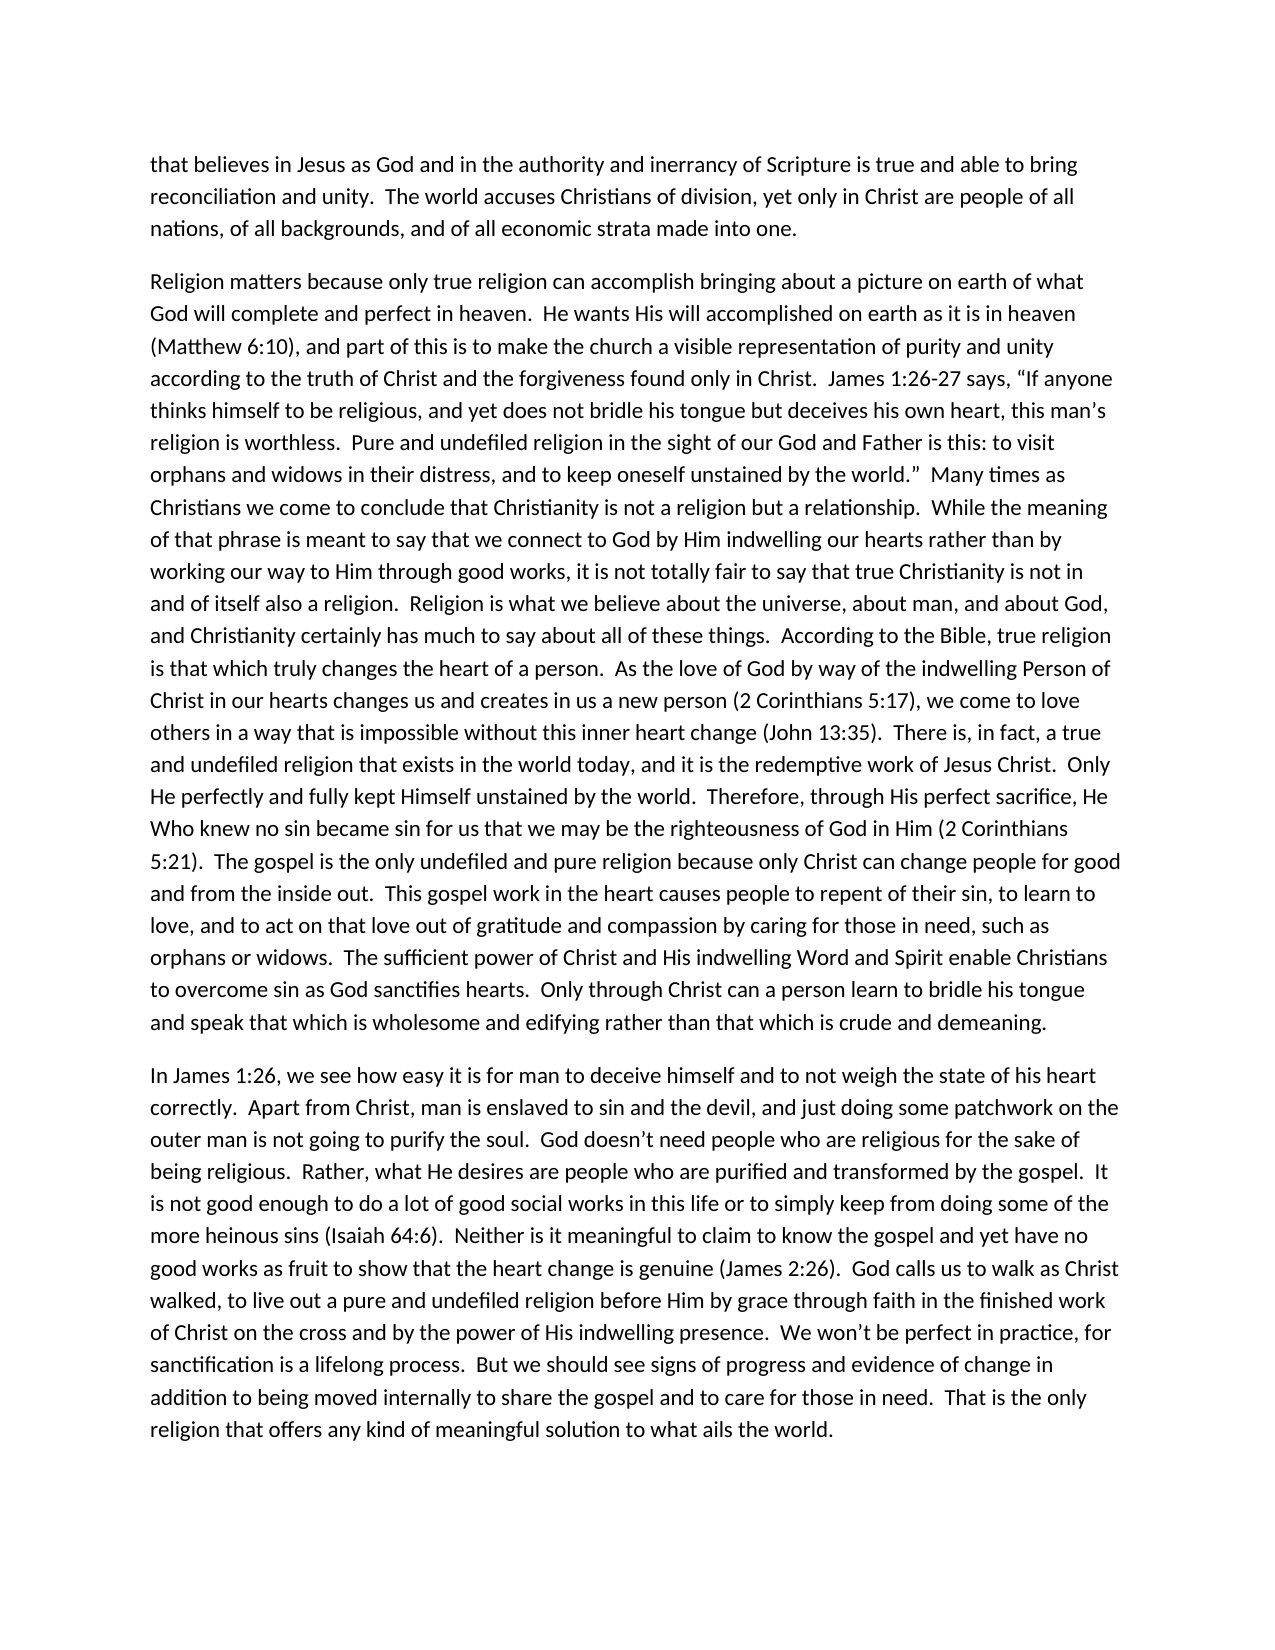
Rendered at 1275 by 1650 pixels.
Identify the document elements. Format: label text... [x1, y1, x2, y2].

text In James 1:26, we see how easy it is for man to deceive himself and to not weigh the state of his heart correctly. Apart from Christ, man is enslaved to sin and the devil, and just doing some patchwork on the outer man is not going to purify the soul. God doesn’t need people who are religious for the sake of being religious. Rather, what He desires are people who are purified and transformed by the gospel. It is not good enough to do a lot of good social works in this life or to simply keep from doing some of the more heinous sins (Isaiah 64:6). Neither is it meaningful to claim to know the gospel and yet have no good works as fruit to show that the heart change is genuine (James 2:26). God calls us to walk as Christ walked, to live out a pure and undefiled religion before Him by grace through faith in the finished work of Christ on the cross and by the power of His indwelling presence. We won’t be perfect in practice, for sanctification is a lifelong process. But we should see signs of progress and evidence of change in addition to being moved internally to share the gospel and to care for those in need. That is the only religion that offers any kind of meaningful solution to what ails the world. [150, 1061, 1125, 1443]
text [150, 150, 1125, 242]
text Religion matters because only true religion can accomplish bringing about a picture on earth of what God will complete and perfect in heaven. He wants His will accomplished on earth as it is in heaven (Matthew 6:10), and part of this is to make the church a visible representation of purity and unity according to the truth of Christ and the forgiveness found only in Christ. James 1:26-27 says, “If anyone thinks himself to be religious, and yet does not bridle his tongue but deceives his own heart, this man’s religion is worthless. Pure and undefiled religion in the sight of our God and Father is this: to visit orphans and widows in their distress, and to keep oneself unstained by the world.” Many times as Christians we come to conclude that Christianity is not a religion but a relationship. While the meaning of that phrase is meant to say that we connect to God by Him indwelling our hearts rather than by working our way to Him through good works, it is not totally fair to say that true Christianity is not in and of itself also a religion. Religion is what we believe about the universe, about man, and about God, and Christianity certainly has much to say about all of these things. According to the Bible, true religion is that which truly changes the heart of a person. As the love of God by way of the indwelling Person of Christ in our hearts changes us and creates in us a new person (2 Corinthians 5:17), we come to love others in a way that is impossible without this inner heart change (John 13:35). There is, in fact, a true and undefiled religion that exists in the world today, and it is the redemptive work of Jesus Christ. Only He perfectly and fully kept Himself unstained by the world. Therefore, through His perfect sacrifice, He Who knew no sin became sin for us that we may be the righteousness of God in Him (2 Corinthians 5:21). The gospel is the only undefiled and pure religion because only Christ can change people for good and from the inside out. This gospel work in the heart causes people to repent of their sin, to learn to love, and to act on that love out of gratitude and compassion by caring for those in need, such as orphans or widows. The sufficient power of Christ and His indwelling Word and Spirit enable Christians to overcome sin as God sanctifies hearts. Only through Christ can a person learn to bridle his tongue and speak that which is wholesome and edifying rather than that which is crude and demeaning. [150, 267, 1125, 1036]
